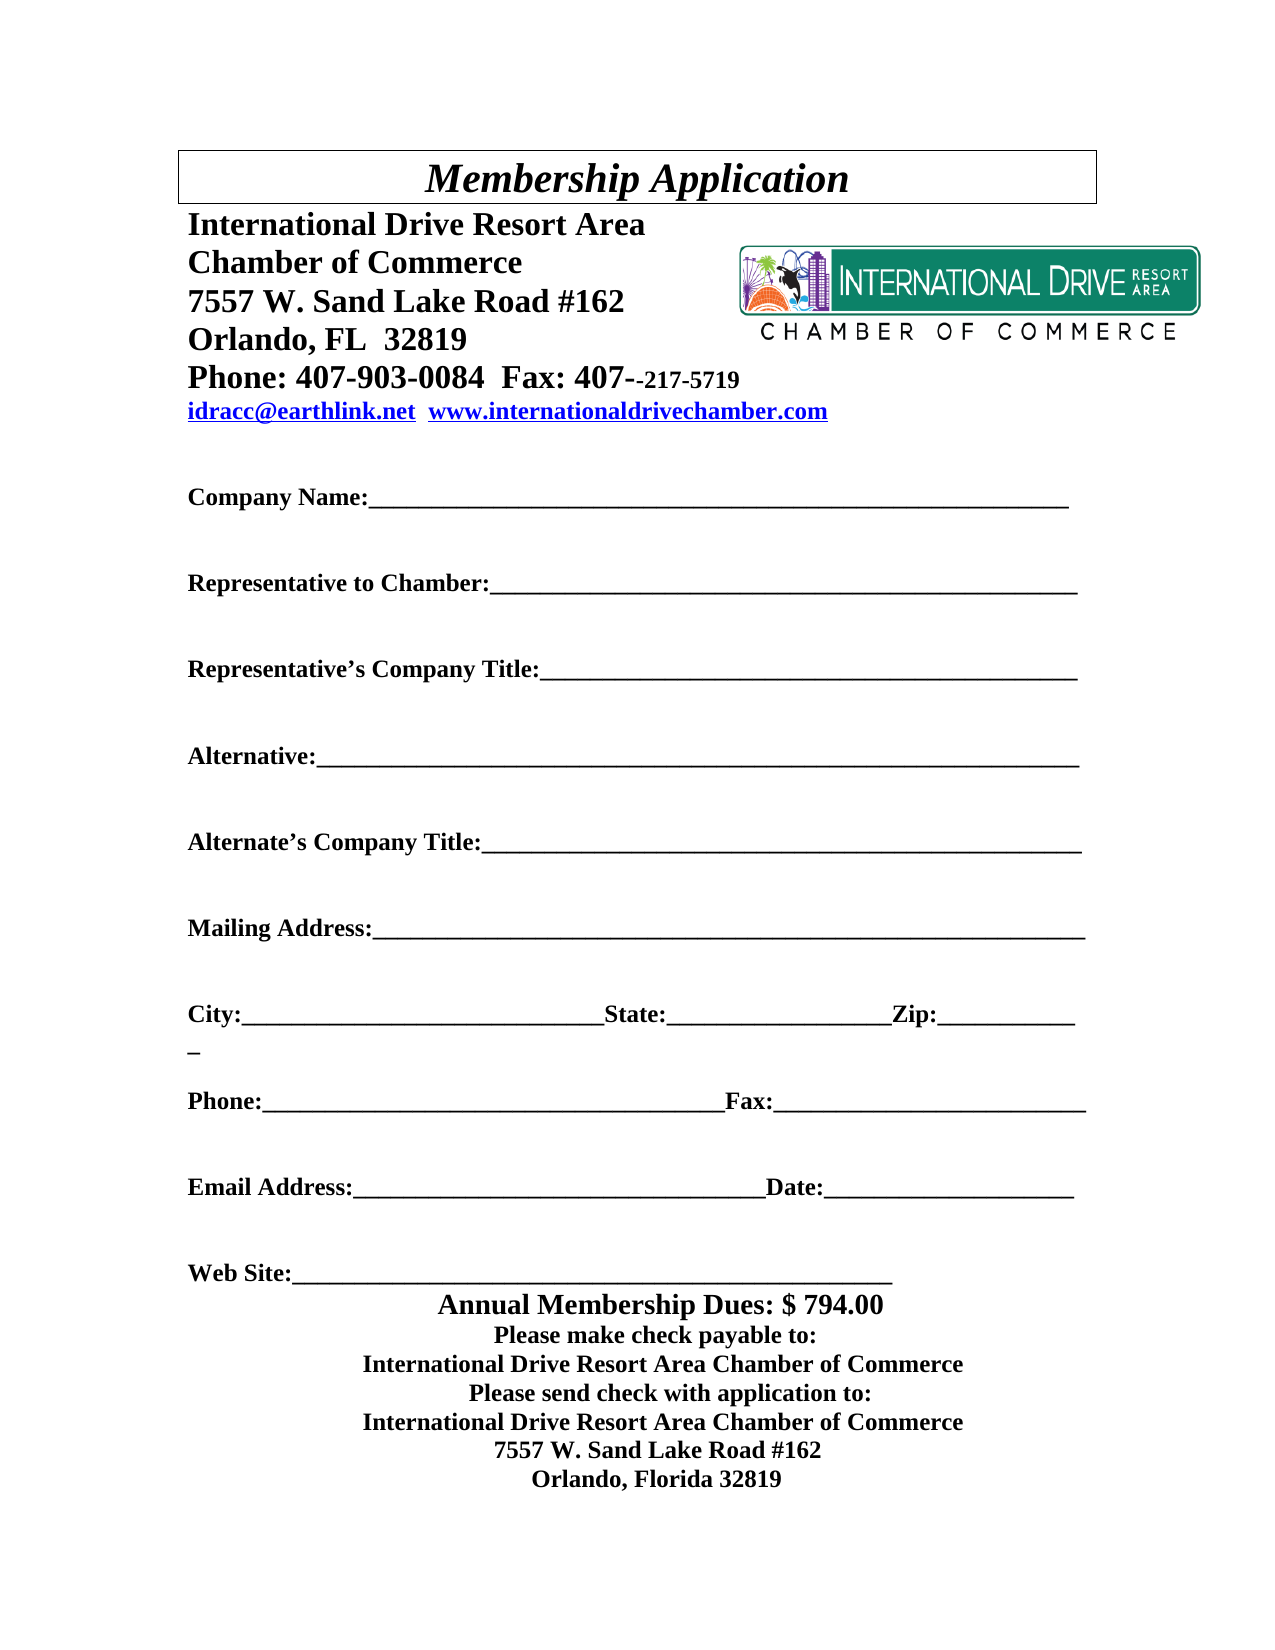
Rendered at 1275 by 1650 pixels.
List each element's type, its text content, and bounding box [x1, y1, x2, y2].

text Phone:_____________________________________Fax:_________________________ [187, 1086, 1087, 1114]
text Annual Membership Dues: $ 794.00 [187, 1287, 1087, 1321]
text International Drive Resort Area [187, 204, 1087, 242]
text Chamber of Commerce [187, 242, 728, 281]
text Phone: 407-903-0084 Fax: 407--217-5719 [187, 357, 1087, 396]
text Mailing Address:_________________________________________________________ [187, 913, 1087, 942]
text Please make check payable to: [187, 1321, 1087, 1349]
text Web Site:________________________________________________ [187, 1258, 1087, 1287]
text Alternate’s Company Title:________________________________________________ [187, 827, 1087, 856]
text Email Address:_________________________________Date:____________________ [187, 1172, 1087, 1201]
text Company Name:________________________________________________________ [187, 482, 1087, 511]
text City:_____________________________State:__________________Zip:____________ [187, 999, 1087, 1057]
text Representative to Chamber:_______________________________________________ [187, 568, 1087, 597]
text Alternative:_____________________________________________________________ [187, 741, 1087, 769]
text idracc@earthlink.net www.internationaldrivechamber.com [187, 396, 1087, 424]
text Please send check with application to: [187, 1378, 1087, 1407]
picture [728, 222, 1214, 355]
text Membership Application [179, 151, 1096, 203]
text Resort Area Chamber of Commerce [187, 1407, 1087, 1436]
text 7557 W. Sand Lake Road #162 [187, 281, 728, 319]
text Representative’s Company Title:___________________________________________ [187, 654, 1087, 683]
text Resort Area Chamber of Commerce [187, 1349, 1087, 1378]
